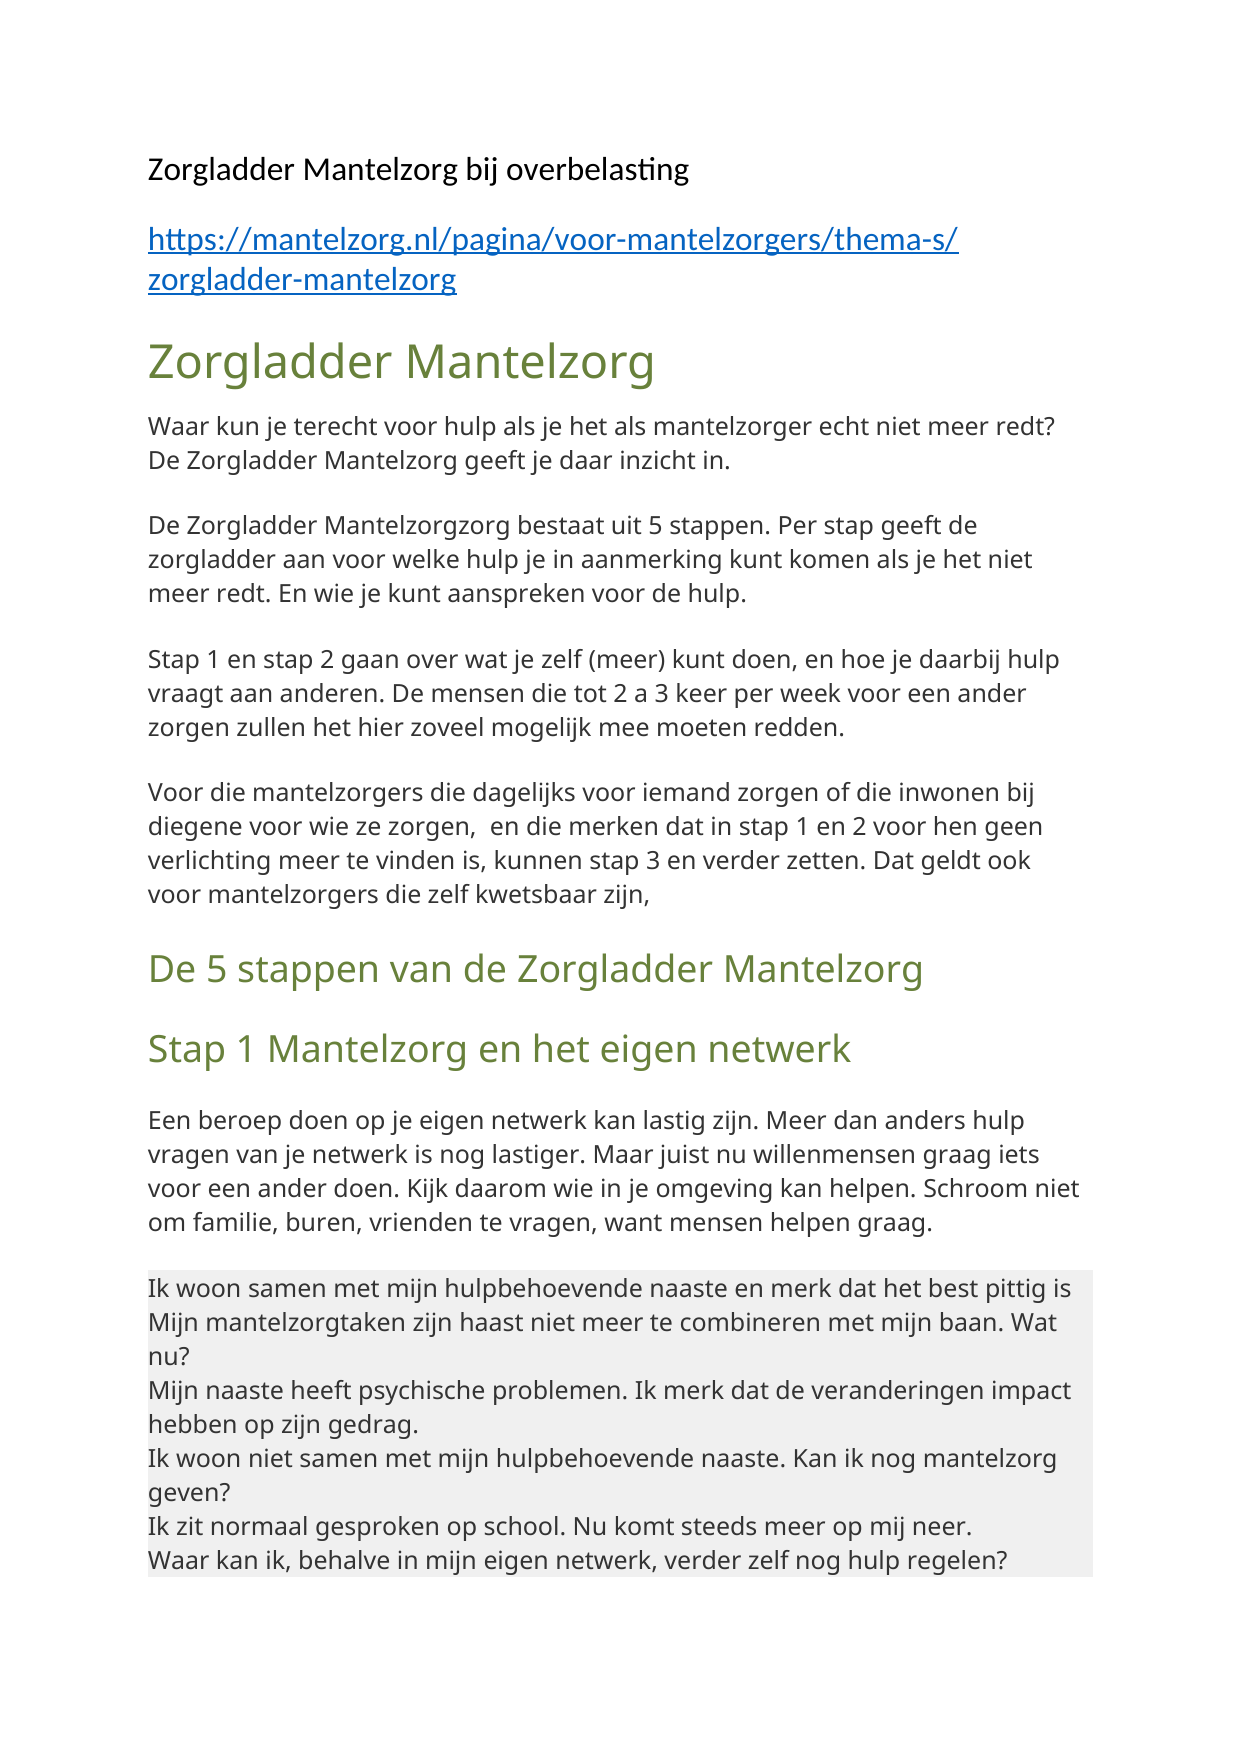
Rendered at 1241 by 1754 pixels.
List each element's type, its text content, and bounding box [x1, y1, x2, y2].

text Zorgladder Mantelzorg [148, 328, 1093, 392]
text Waar kun je terecht voor hulp als je het als mantelzorger echt niet meer redt? De Zorgladder Mantelzorg geeft je daar inzicht in. [148, 409, 1093, 477]
text Ik woon niet samen met mijn hulpbehoevende naaste. Kan ik nog mantelzorg geven? [148, 1441, 1093, 1509]
text https://mantelzorg.nl/pagina/voor-mantelzorgers/thema-s/zorgladder-mantelzorg [148, 217, 1093, 299]
text Zorgladder Mantelzorg bij overbelasting [148, 148, 1093, 188]
text Mijn mantelzorgtaken zijn haast niet meer te combineren met mijn baan. Wat nu? [148, 1304, 1093, 1372]
text De Zorgladder Mantelzorgzorg bestaat uit 5 stappen. Per stap geeft de zorgladder aan voor welke hulp je in aanmerking kunt komen als je het niet meer redt. En wie je kunt aanspreken voor de hulp. [148, 508, 1093, 610]
text Voor die mantelzorgers die dagelijks voor iemand zorgen of die inwonen bij diegene voor wie ze zorgen, en die merken dat in stap 1 en 2 voor hen geen verlichting meer te vinden is, kunnen stap 3 en verder zetten. Dat geldt ook voor mantelzorgers die zelf kwetsbaar zijn, [148, 775, 1093, 911]
text Een beroep doen op je eigen netwerk kan lastig zijn. Meer dan anders hulp vragen van je netwerk is nog lastiger. Maar juist nu willenmensen graag iets voor een ander doen. Kijk daarom wie in je omgeving kan helpen. Schroom niet om familie, buren, vrienden te vragen, want mensen helpen graag. [148, 1103, 1093, 1239]
text Stap 1 Mantelzorg en het eigen netwerk [148, 1023, 1093, 1074]
text Ik woon samen met mijn hulpbehoevende naaste en merk dat het best pittig is [148, 1270, 1093, 1304]
text De 5 stappen van de Zorgladder Mantelzorg [148, 942, 1093, 993]
text Ik zit normaal gesproken op school. Nu komt steeds meer op mij neer. [148, 1509, 1093, 1543]
text Stap 1 en stap 2 gaan over wat je zelf (meer) kunt doen, en hoe je daarbij hulp vraagt aan anderen. De mensen die tot 2 a 3 keer per week voor een ander zorgen zullen het hier zoveel mogelijk mee moeten redden. [148, 641, 1093, 744]
text Mijn naaste heeft psychische problemen. Ik merk dat de veranderingen impact hebben op zijn gedrag. [148, 1372, 1093, 1441]
text Waar kan ik, behalve in mijn eigen netwerk, verder zelf nog hulp regelen? [148, 1543, 1093, 1577]
